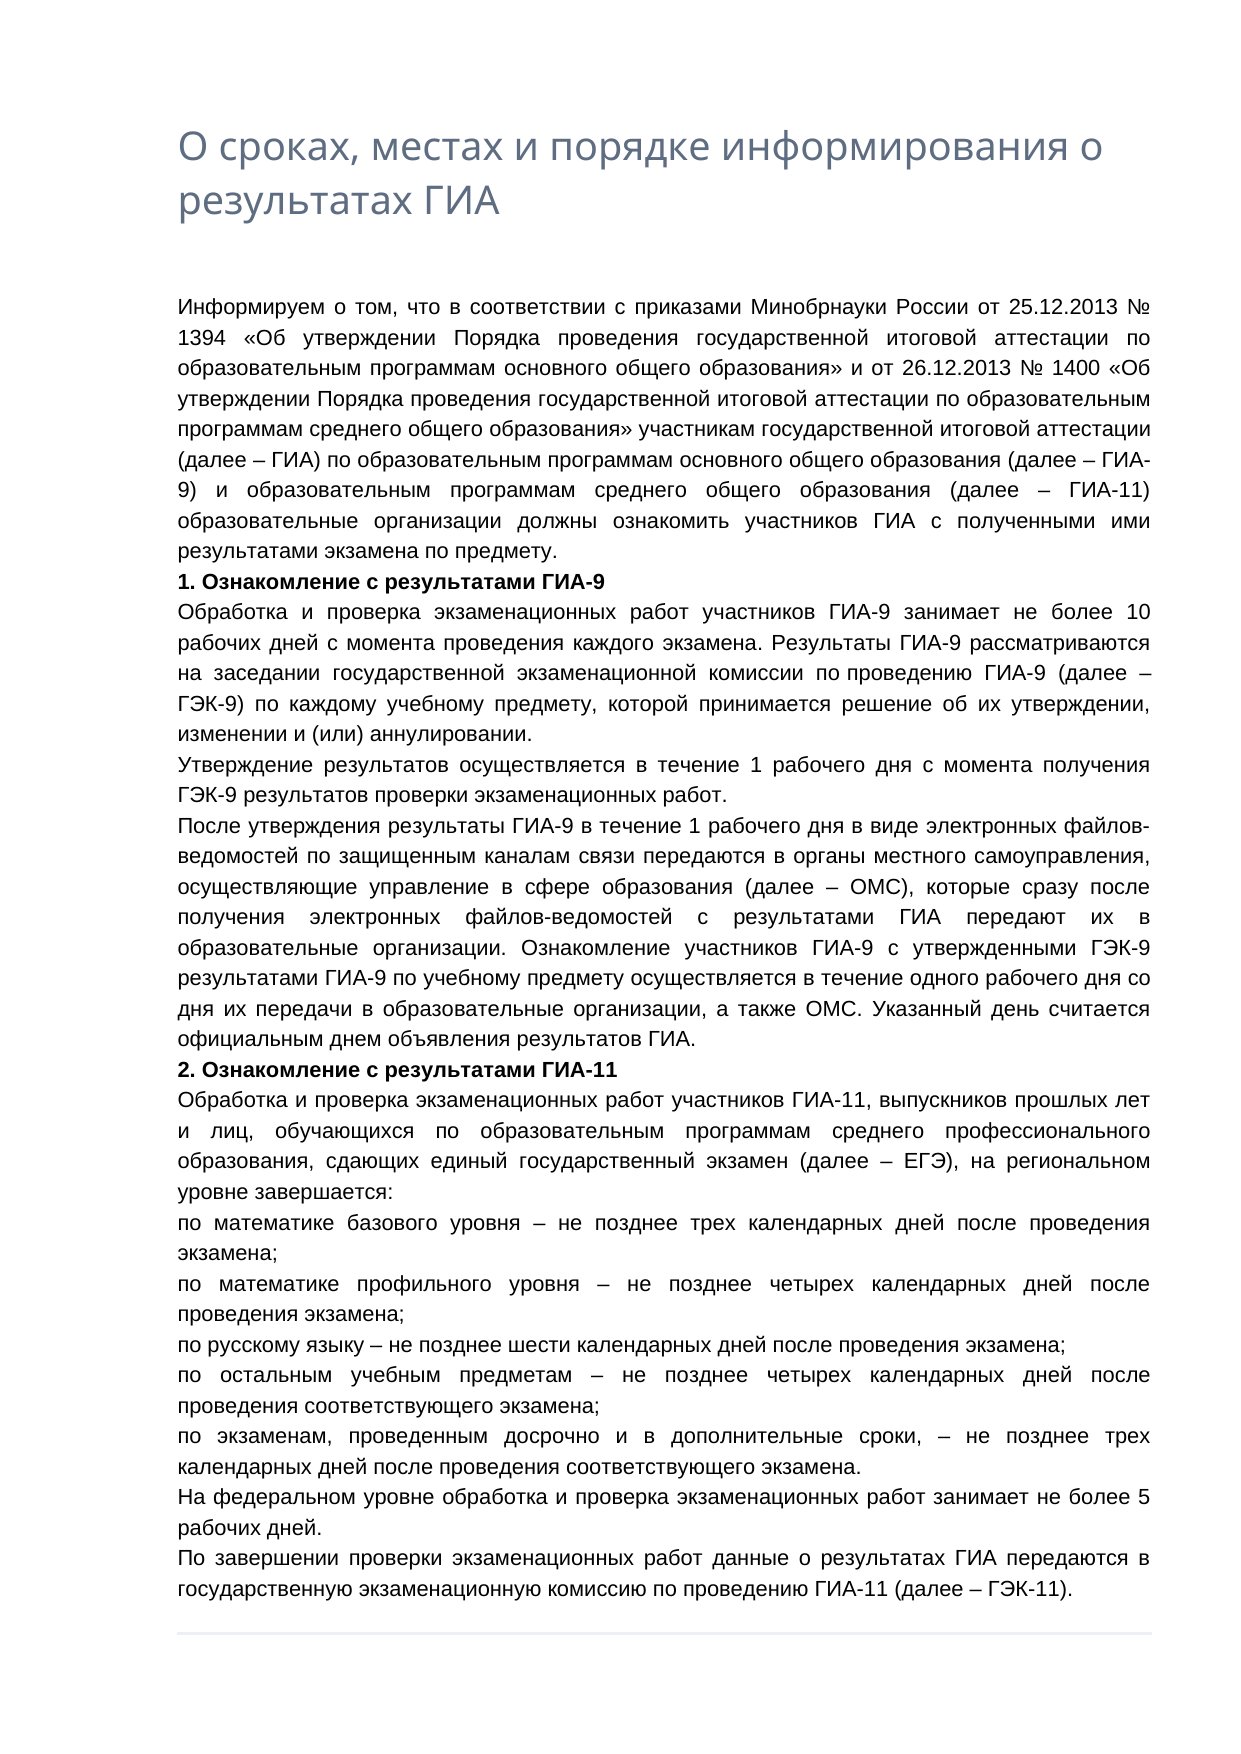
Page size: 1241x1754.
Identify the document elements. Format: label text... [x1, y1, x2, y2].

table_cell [177, 289, 1152, 1632]
table_header О сроках, местах и порядке информирования о результатах ГИА [177, 118, 1152, 288]
